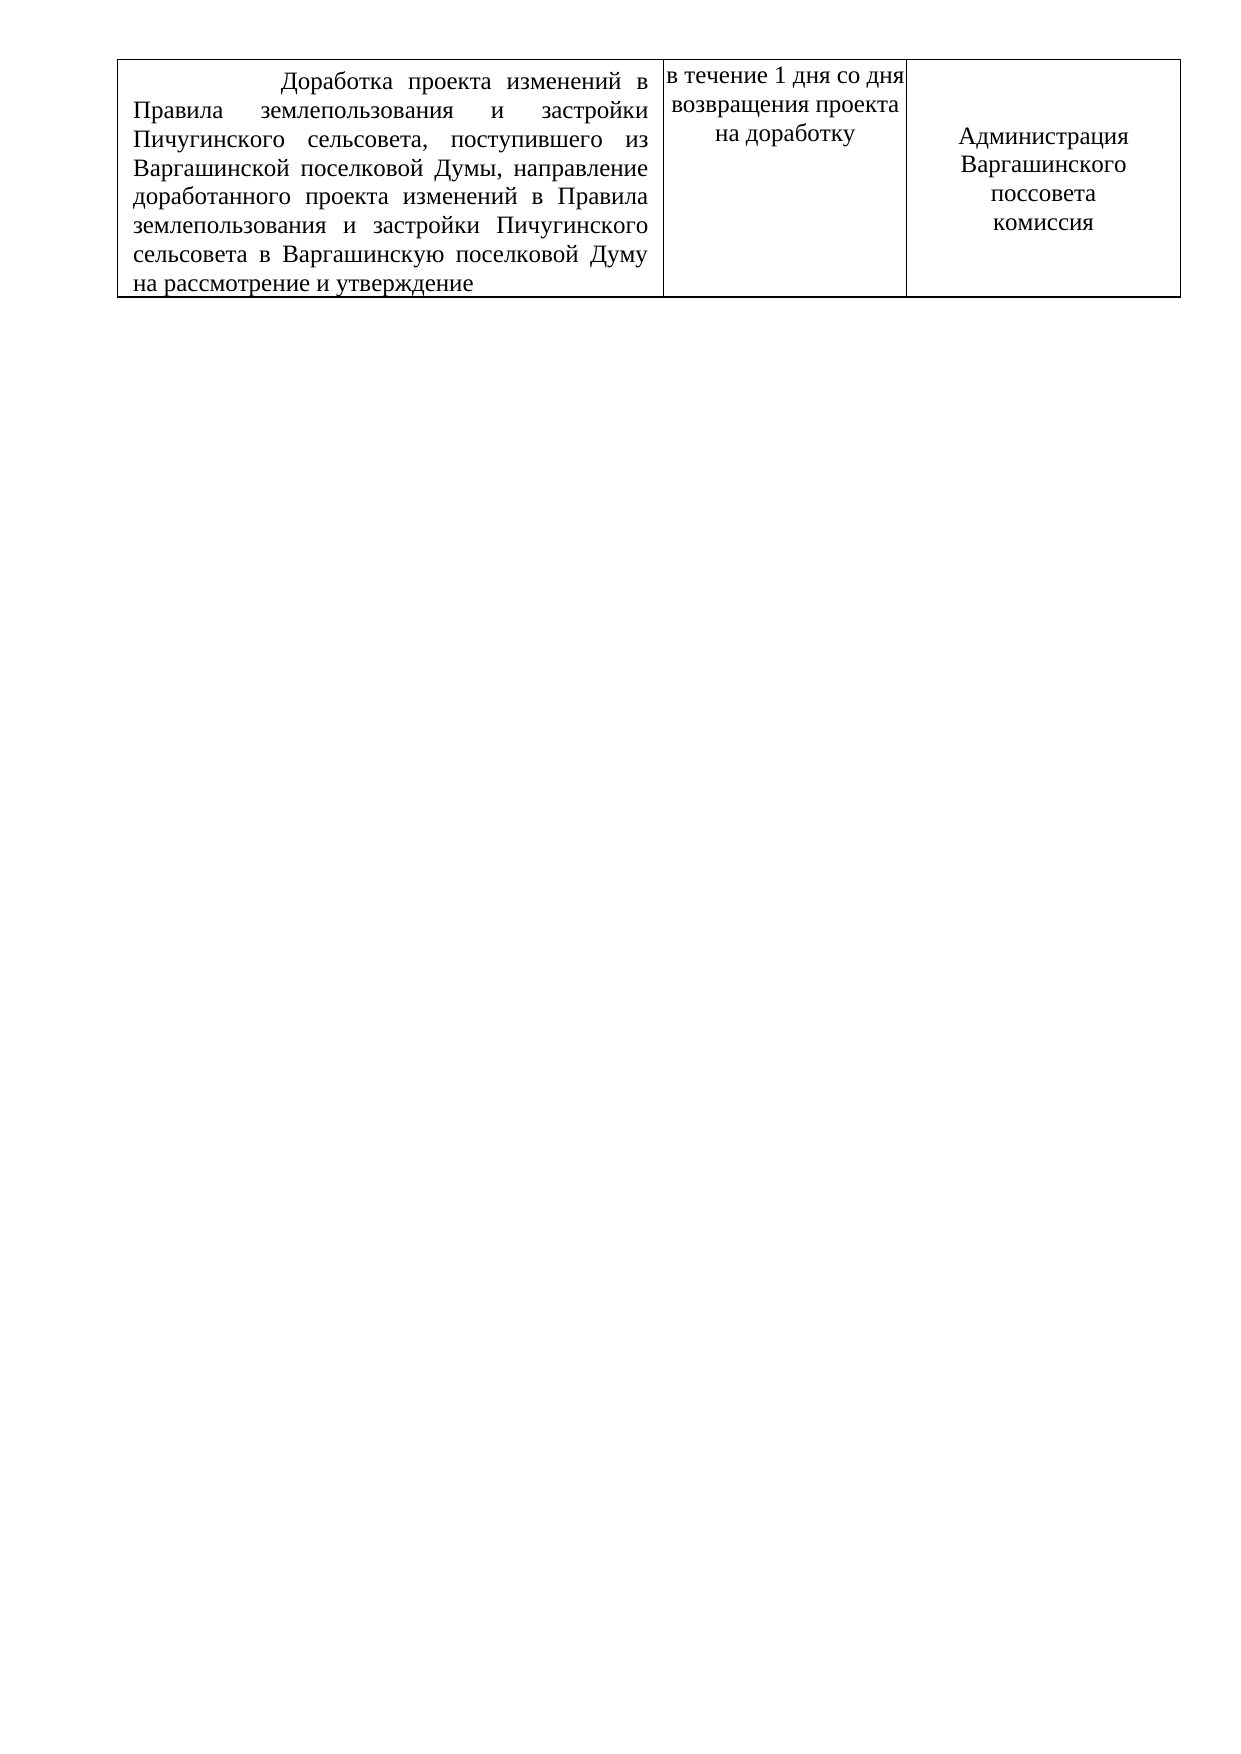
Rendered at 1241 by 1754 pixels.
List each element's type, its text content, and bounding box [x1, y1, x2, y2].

table_cell Доработка проекта изменений в Правила землепользования и застройки Пичугинского сельсовета, поступившего из Варгашинской поселковой Думы, направление доработанного проекта изменений в Правила землепользования и застройки Пичугинского сельсовета в Варгашинскую поселковой Думу на рассмотрение и утверждение [118, 60, 663, 296]
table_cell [907, 60, 1180, 296]
table_cell в течение 1 дня со дня возвращения проекта на доработку [664, 60, 906, 296]
